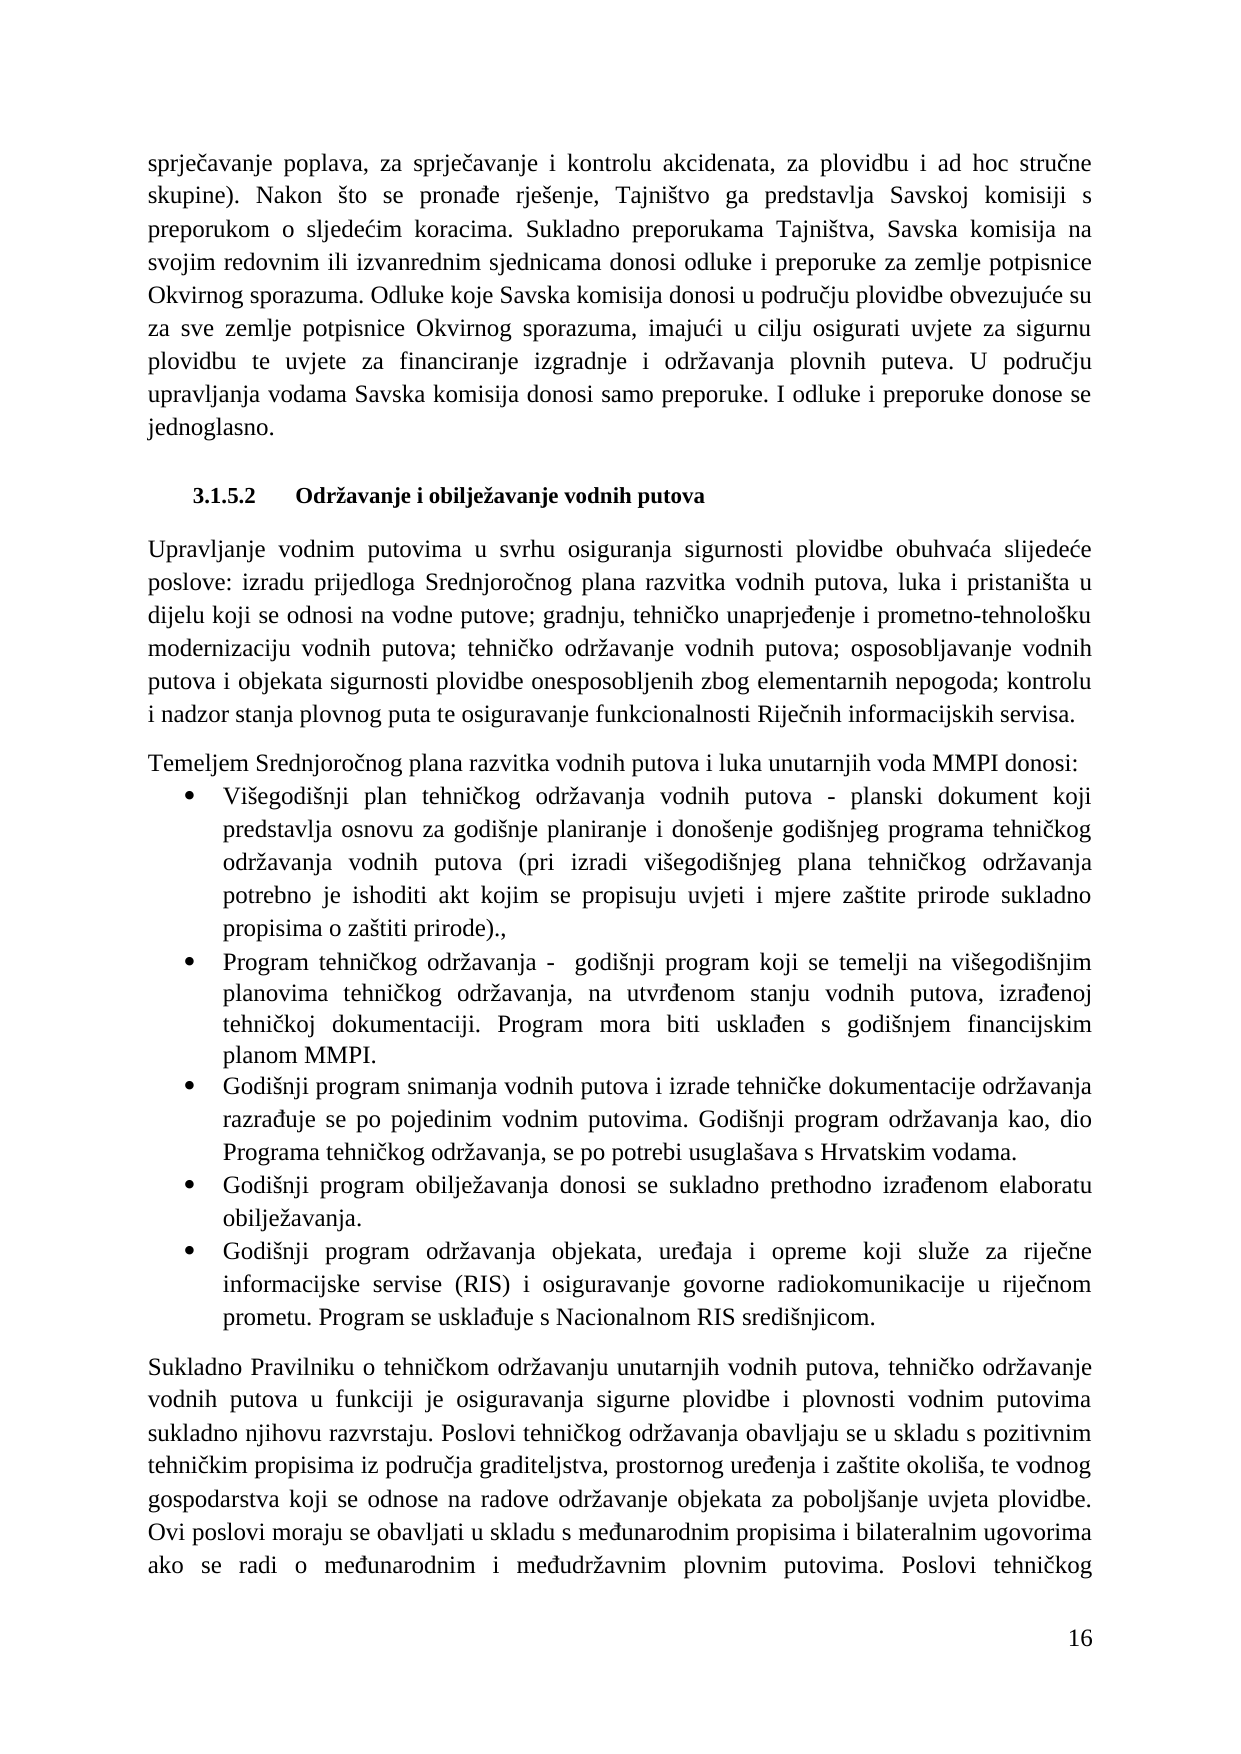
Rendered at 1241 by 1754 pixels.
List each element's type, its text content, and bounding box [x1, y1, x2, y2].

list Program tehničkog održavanja - godišnji program koji se temelji na višegodišnjim planovima tehničkog održavanja, na utvrđenom stanju vodnih putova, izrađenoj tehničkoj dokumentaciji. Program mora biti usklađen s godišnjem financijskim planom MMPI. [185, 947, 1093, 1068]
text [148, 148, 1093, 441]
list Godišnji program održavanja objekata, uređaja i opreme koji služe za riječne informacijske servise (RIS) i osiguravanje govorne radiokomunikacije u riječnom prometu. Program se usklađuje s Nacionalnom RIS središnjicom. [185, 1236, 1093, 1331]
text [148, 1352, 1093, 1578]
text Upravljanje vodnim putovima u svrhu osiguranja sigurnosti plovidbe obuhvaća slijedeće poslove: izradu prijedloga Srednjoročnog plana razvitka vodnih putova, luka i pristaništa u dijelu koji se odnosi na vodne putove; gradnju, tehničko unaprjeđenje i prometno-tehnološku modernizaciju vodnih putova; tehničko održavanje vodnih putova; osposobljavanje vodnih putova i objekata sigurnosti plovidbe onesposobljenih zbog elementarnih nepogoda; kontrolu i nadzor stanja plovnog puta te osiguravanje funkcionalnosti Riječnih informacijskih servisa. [148, 534, 1093, 727]
list Godišnji program snimanja vodnih putova i izrade tehničke dokumentacije održavanja razrađuje se po pojedinim vodnim putovima. Godišnji program održavanja kao, dio Programa tehničkog održavanja, se po potrebi usuglašava s Hrvatskim vodama. [185, 1071, 1093, 1166]
list Godišnji program obilježavanja donosi se sukladno prethodno izrađenom elaboratu obilježavanja. [185, 1170, 1093, 1232]
text Temeljem Srednjoročnog plana razvitka vodnih putova i luka unutarnjih voda MMPI donosi: [148, 748, 1093, 777]
list Višegodišnji plan tehničkog održavanja vodnih putova - planski dokument koji predstavlja osnovu za godišnje planiranje i donošenje godišnjeg programa tehničkog održavanja vodnih putova (pri izradi višegodišnjeg plana tehničkog održavanja potrebno je ishoditi akt kojim se propisuju uvjeti i mjere zaštite prirode sukladno propisima o zaštiti prirode)., [185, 781, 1093, 942]
subtitle Održavanje i obilježavanje vodnih putova [193, 482, 1093, 509]
